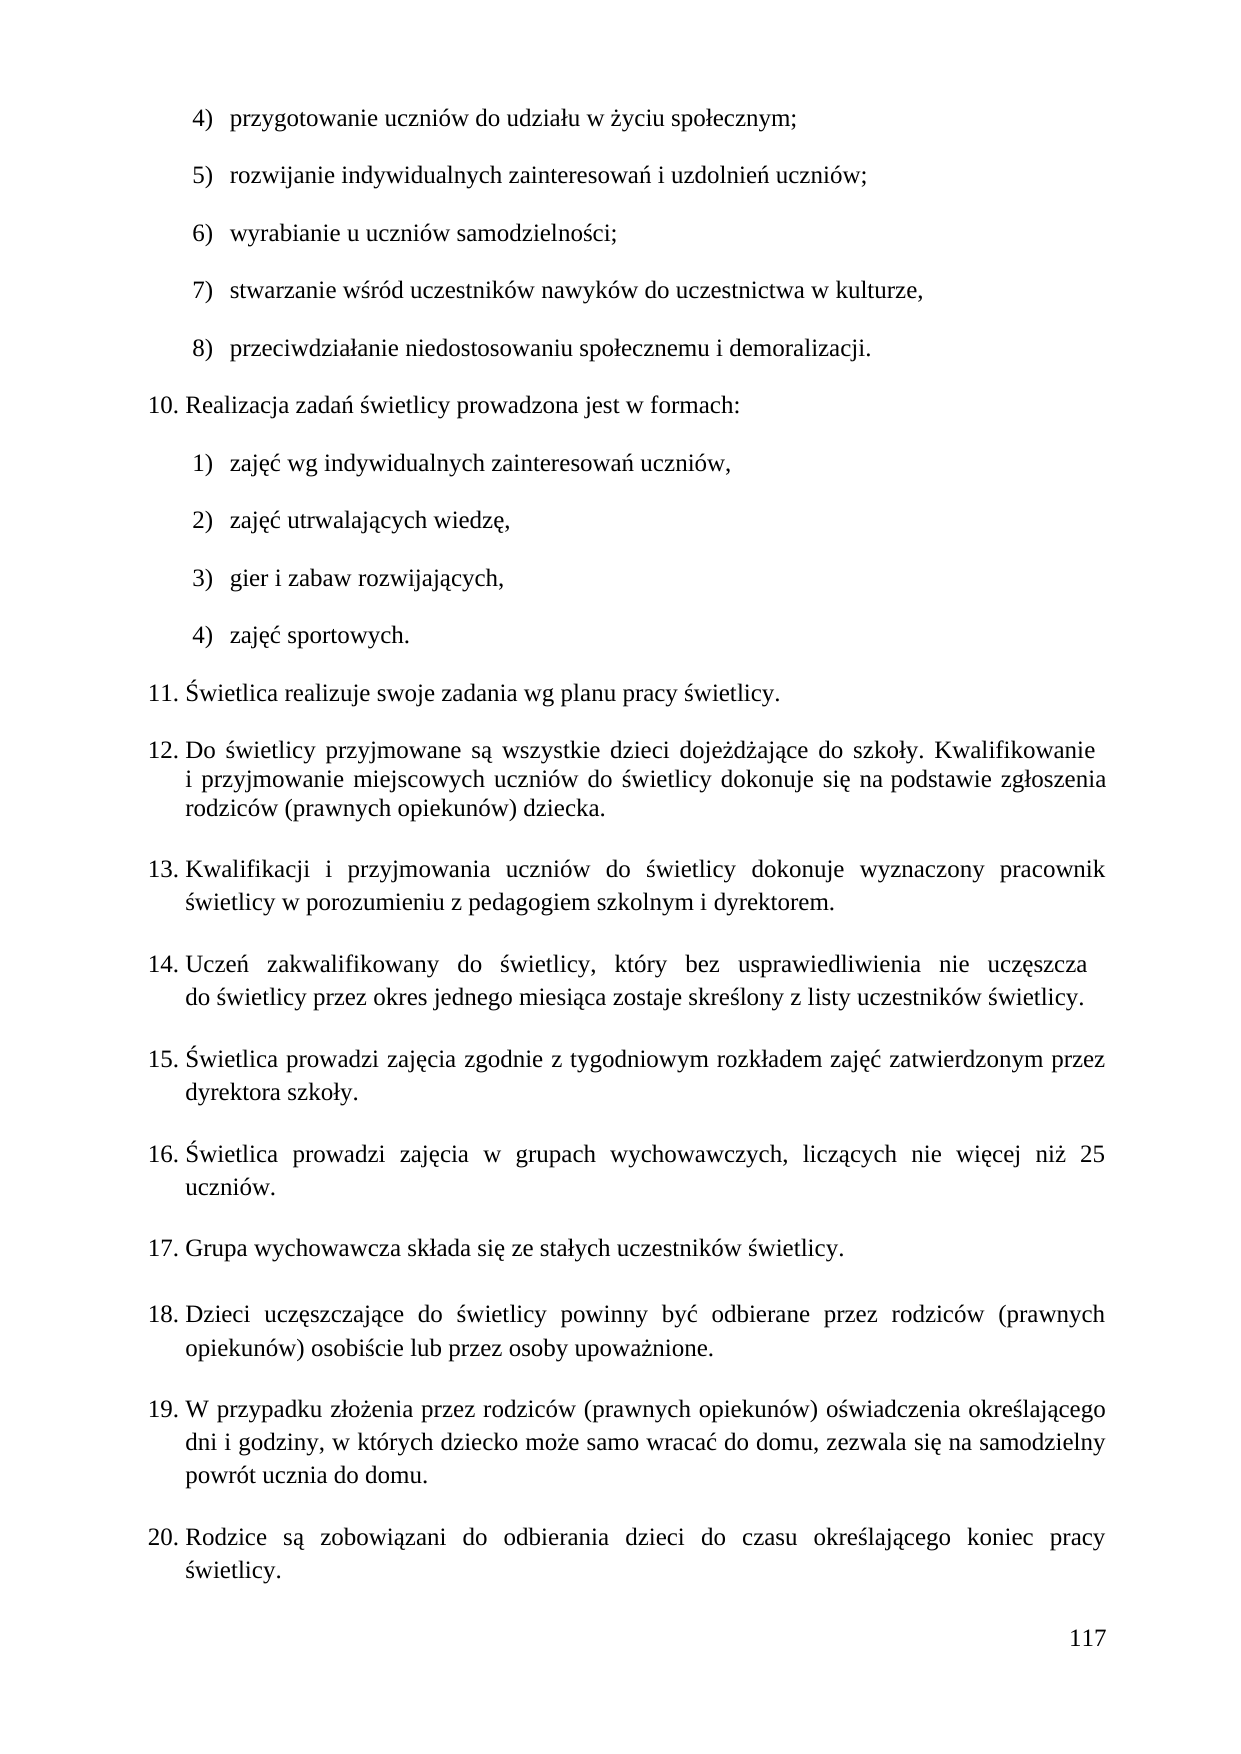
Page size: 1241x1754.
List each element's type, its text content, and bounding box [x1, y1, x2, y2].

list zajęć wg indywidualnych zainteresowań uczniów, [192, 448, 1106, 476]
list Dzieci uczęszczające do świetlicy powinny być odbierane przez rodziców (prawnych opiekunów) osobiście lub przez osoby upoważnione. [148, 1299, 1106, 1361]
list Grupa wychowawcza składa się ze stałych uczestników świetlicy. [148, 1233, 1106, 1262]
list rozwijanie indywidualnych zainteresowań i uzdolnień uczniów; [192, 160, 1106, 189]
list Świetlica prowadzi zajęcia zgodnie z tygodniowym rozkładem zajęć zatwierdzonym przez dyrektora szkoły. [148, 1044, 1106, 1106]
list Realizacja zadań świetlicy prowadzona jest w formach: [148, 390, 1106, 419]
list Do świetlicy przyjmowane są wszystkie dzieci dojeżdżające do szkoły. Kwalifikowanie i przyjmowanie miejscowych uczniów do świetlicy dokonuje się na podstawie zgłoszenia rodziców (prawnych opiekunów) dziecka. [148, 735, 1106, 821]
list Rodzice są zobowiązani do odbierania dzieci do czasu określającego koniec pracy świetlicy. [148, 1522, 1106, 1584]
list zajęć sportowych. [192, 620, 1106, 649]
list Kwalifikacji i przyjmowania uczniów do świetlicy dokonuje wyznaczony pracownik świetlicy w porozumieniu z pedagogiem szkolnym i dyrektorem. [148, 854, 1106, 916]
list przeciwdziałanie niedostosowaniu społecznemu i demoralizacji. [192, 333, 1106, 361]
list Świetlica realizuje swoje zadania wg planu pracy świetlicy. [148, 678, 1106, 706]
list przygotowanie uczniów do udziału w życiu społecznym; [192, 103, 1106, 131]
list wyrabianie u uczniów samodzielności; [192, 218, 1106, 246]
list Uczeń zakwalifikowany do świetlicy, który bez usprawiedliwienia nie uczęszcza do świetlicy przez okres jednego miesiąca zostaje skreślony z listy uczestników świetlicy. [148, 949, 1106, 1011]
list Świetlica prowadzi zajęcia w grupach wychowawczych, liczących nie więcej niż 25 uczniów. [148, 1139, 1106, 1201]
list gier i zabaw rozwijających, [192, 563, 1106, 591]
list stwarzanie wśród uczestników nawyków do uczestnictwa w kulturze, [192, 275, 1106, 304]
list W przypadku złożenia przez rodziców (prawnych opiekunów) oświadczenia określającego dni i godziny, w których dziecko może samo wracać do domu, zezwala się na samodzielny powrót ucznia do domu. [148, 1394, 1106, 1489]
list zajęć utrwalających wiedzę, [192, 505, 1106, 534]
